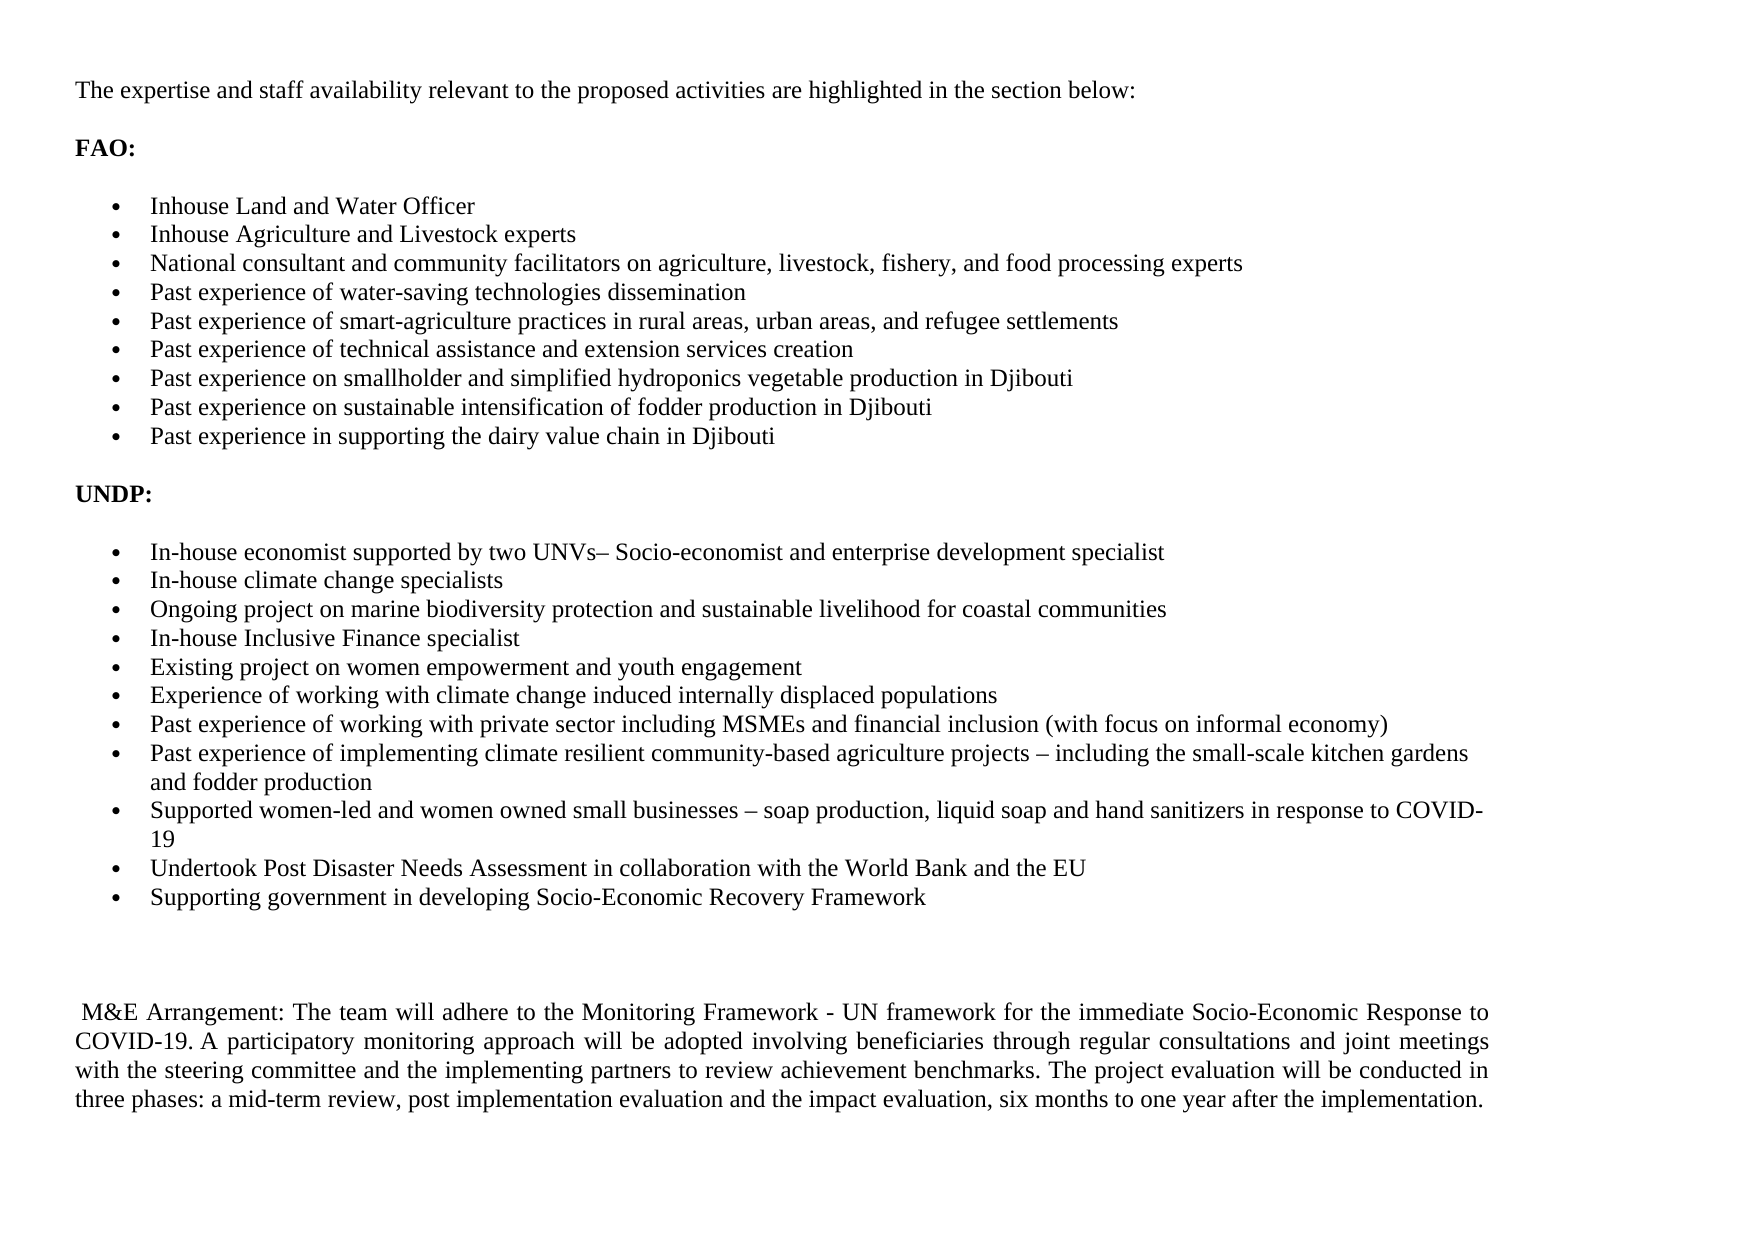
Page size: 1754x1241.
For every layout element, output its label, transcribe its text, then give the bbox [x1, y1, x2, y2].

text FAO: [75, 133, 1491, 162]
list Past experience in supporting the dairy value chain in Djibouti [112, 421, 1491, 449]
list Past experience on smallholder and simplified hydroponics vegetable production in Djibouti [112, 363, 1491, 392]
list Past experience of working with private sector including MSMEs and financial inclusion (with focus on informal economy) [112, 709, 1491, 738]
text M&E Arrangement: The team will adhere to the Monitoring Framework - UN framework for the immediate Socio-Economic Response to COVID-19. A participatory monitoring approach will be adopted involving beneficiaries through regular consultations and joint meetings with the steering committee and the implementing partners to review achievement benchmarks. The project evaluation will be conducted in three phases: a mid-term review, post implementation evaluation and the impact evaluation, six months to one year after the implementation. [75, 997, 1491, 1112]
list In-house economist supported by two UNVs– Socio-economist and enterprise development specialist [112, 537, 1491, 565]
list Past experience of water-saving technologies dissemination [112, 277, 1491, 306]
list Undertook Post Disaster Needs Assessment in collaboration with the World Bank and the EU [112, 853, 1491, 882]
list Past experience of smart-agriculture practices in rural areas, urban areas, and refugee settlements [112, 306, 1491, 334]
text The expertise and staff availability relevant to the proposed activities are highlighted in the section below: [75, 75, 1491, 104]
list In-house Inclusive Finance specialist [112, 623, 1491, 652]
list Supported women-led and women owned small businesses – soap production, liquid soap and hand sanitizers in response to COVID-19 [112, 795, 1491, 853]
list Inhouse Land and Water Officer [112, 191, 1491, 219]
list Past experience of implementing climate resilient community-based agriculture projects – including the small-scale kitchen gardens and fodder production [112, 738, 1491, 795]
list Supporting government in developing Socio-Economic Recovery Framework [112, 882, 1491, 910]
list Ongoing project on marine biodiversity protection and sustainable livelihood for coastal communities [112, 594, 1491, 623]
list Inhouse Agriculture and Livestock experts [112, 219, 1491, 248]
list Past experience of technical assistance and extension services creation [112, 334, 1491, 363]
list National consultant and community facilitators on agriculture, livestock, fishery, and food processing experts [112, 248, 1491, 277]
list Experience of working with climate change induced internally displaced populations [112, 680, 1491, 709]
list Existing project on women empowerment and youth engagement [112, 652, 1491, 680]
text UNDP: [75, 479, 1491, 507]
list Past experience on sustainable intensification of fodder production in Djibouti [112, 392, 1491, 421]
list In-house climate change specialists [112, 565, 1491, 594]
